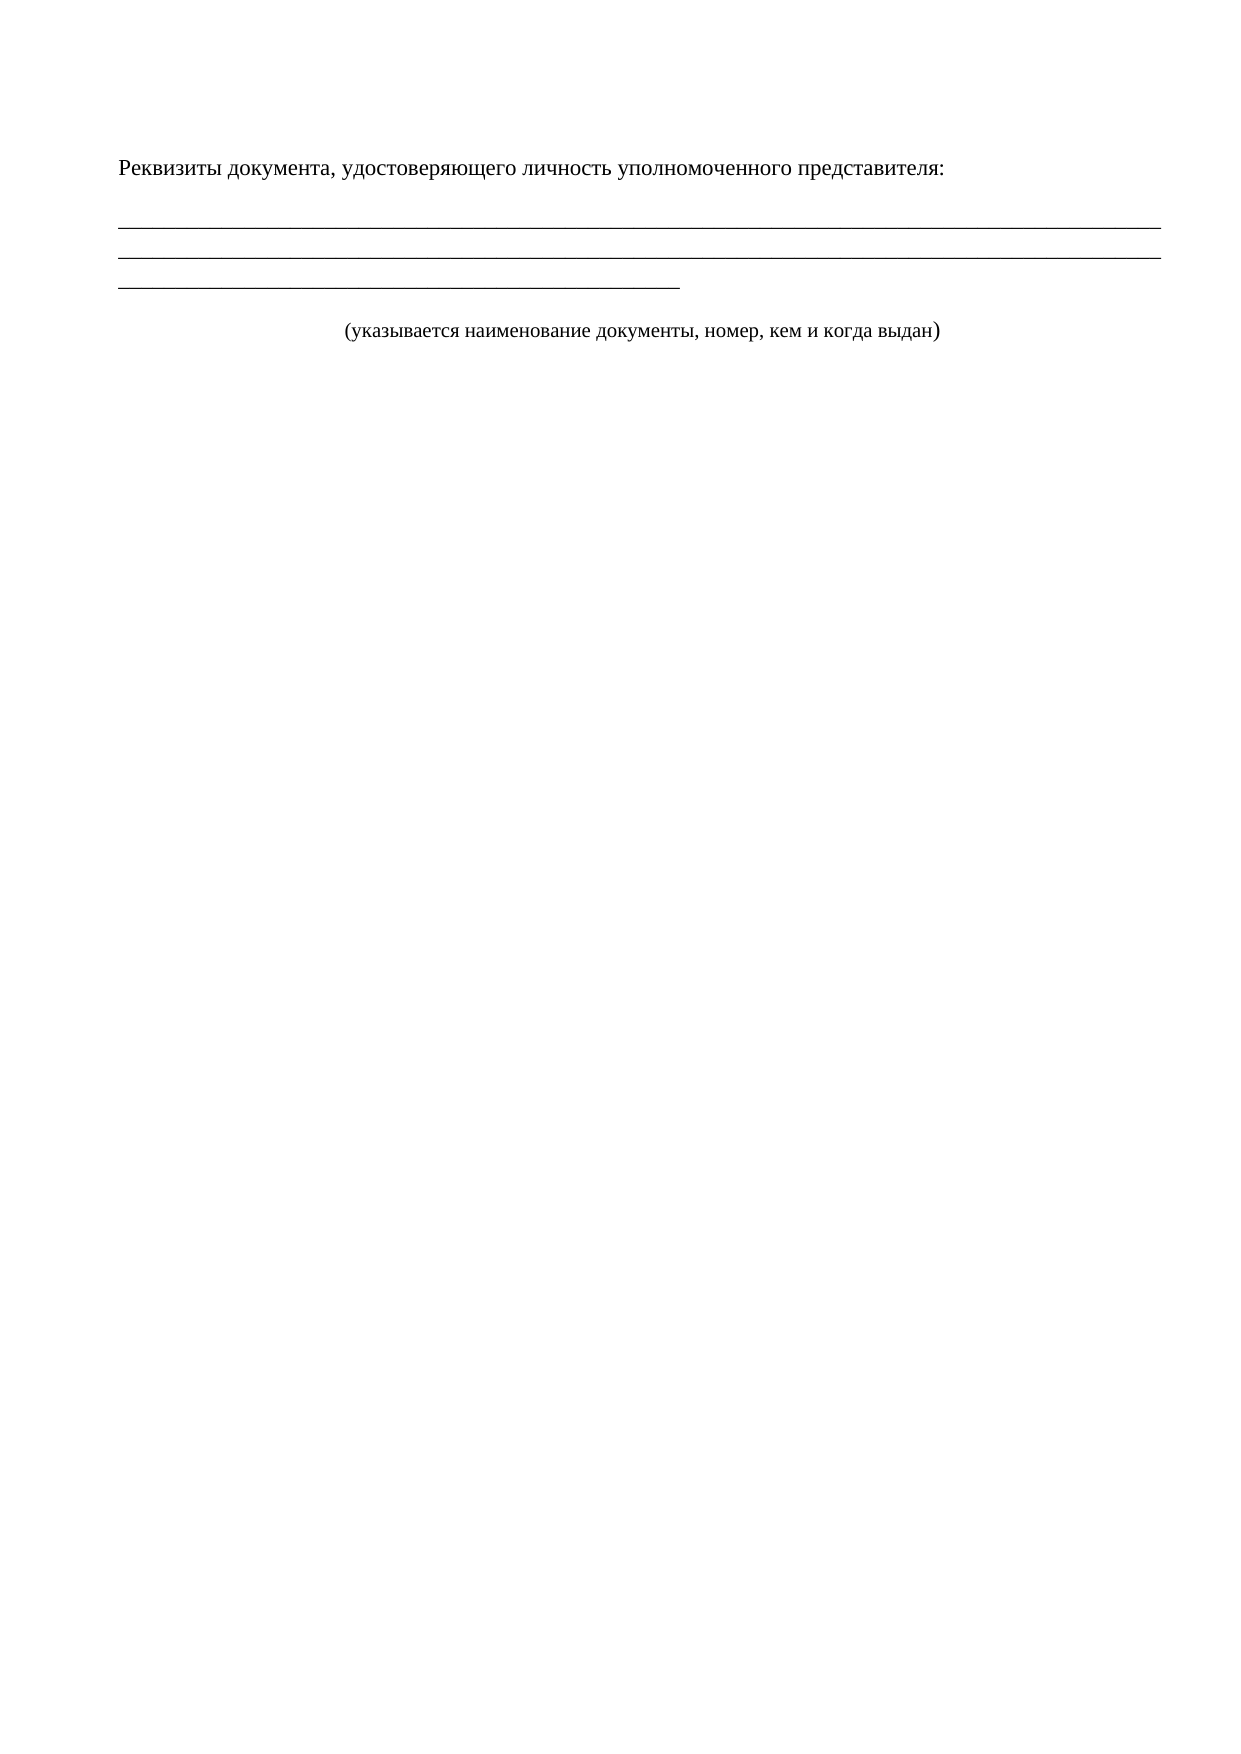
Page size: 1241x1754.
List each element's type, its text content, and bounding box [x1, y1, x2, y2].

text (указывается наименование документы, номер, кем и когда выдан) [118, 316, 1166, 342]
text Реквизиты документа, удостоверяющего личность уполномоченного представителя: [118, 154, 1166, 180]
text _______________________________________________________________________________________________________________________________________________________________________________________________________________________________________ [118, 205, 1166, 291]
